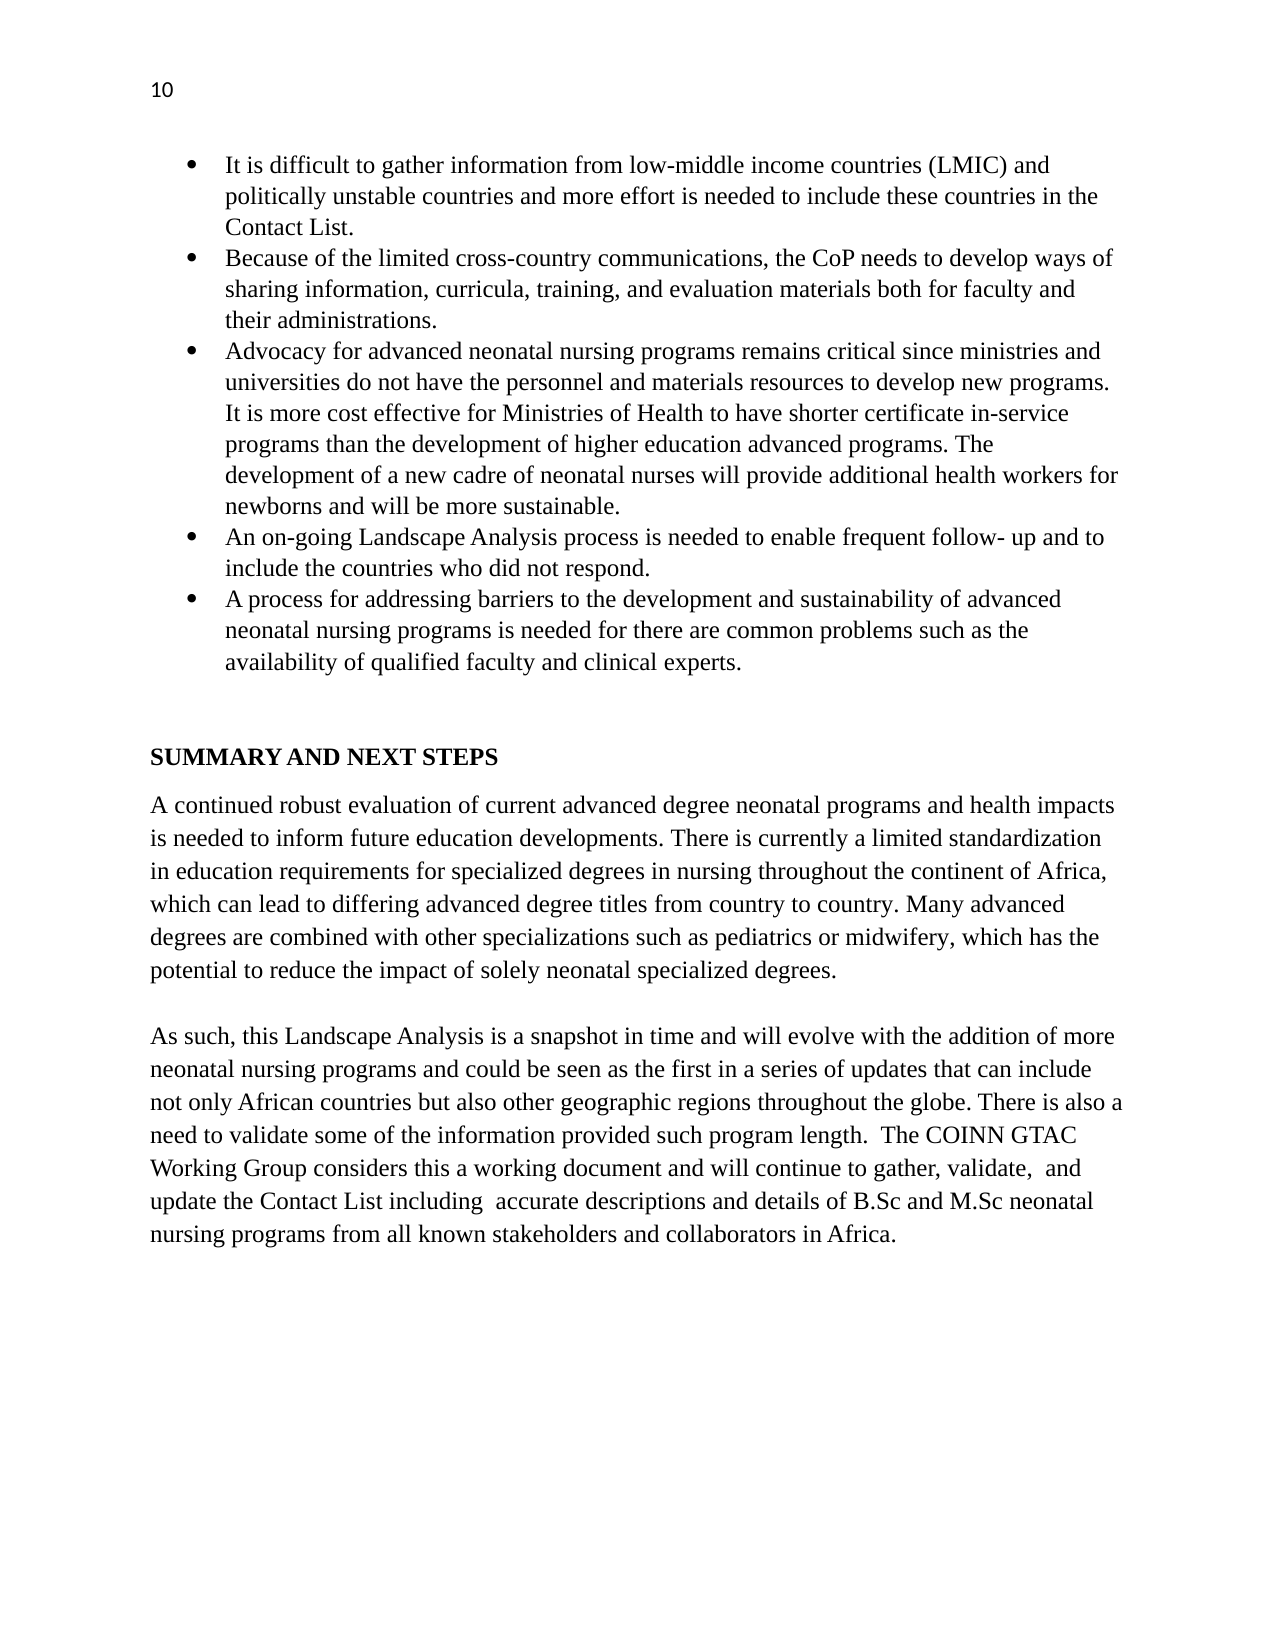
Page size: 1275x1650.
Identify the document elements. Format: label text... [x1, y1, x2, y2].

text A continued robust evaluation of current advanced degree neonatal programs and health impacts is needed to inform future education developments. There is currently a limited standardization in education requirements for specialized degrees in nursing throughout the continent of Africa, which can lead to differing advanced degree titles from country to country. Many advanced degrees are combined with other specializations such as pediatrics or midwifery, which has the potential to reduce the impact of solely neonatal specialized degrees. [150, 790, 1125, 984]
text SUMMARY AND NEXT STEPS [150, 742, 1125, 771]
list It is difficult to gather information from low-middle income countries (LMIC) and politically unstable countries and more effort is needed to include these countries in the Contact List. [187, 150, 1125, 241]
list A process for addressing barriers to the development and sustainability of advanced neonatal nursing programs is needed for there are common problems such as the availability of qualified faculty and clinical experts. [187, 584, 1125, 675]
list Because of the limited cross-country communications, the CoP needs to develop ways of sharing information, curricula, training, and evaluation materials both for faculty and their administrations. [187, 243, 1125, 334]
list An on-going Landscape Analysis process is needed to enable frequent follow- up and to include the countries who did not respond. [187, 522, 1125, 582]
text As such, this Landscape Analysis is a snapshot in time and will evolve with the addition of more neonatal nursing programs and could be seen as the first in a series of updates that can include not only African countries but also other geographic regions throughout the globe. There is also a need to validate some of the information provided such program length. The COINN GTAC Working Group considers this a working document and will continue to gather, validate, and update the Contact List including accurate descriptions and details of B.Sc and M.Sc neonatal nursing programs from all known stakeholders and collaborators in Africa. [150, 1021, 1125, 1248]
list Advocacy for advanced neonatal nursing programs remains critical since ministries and universities do not have the personnel and materials resources to develop new programs. It is more cost effective for Ministries of Health to have shorter certificate in-service programs than the development of higher education advanced programs. The development of a new cadre of neonatal nurses will provide additional health workers for newborns and will be more sustainable. [187, 336, 1125, 520]
